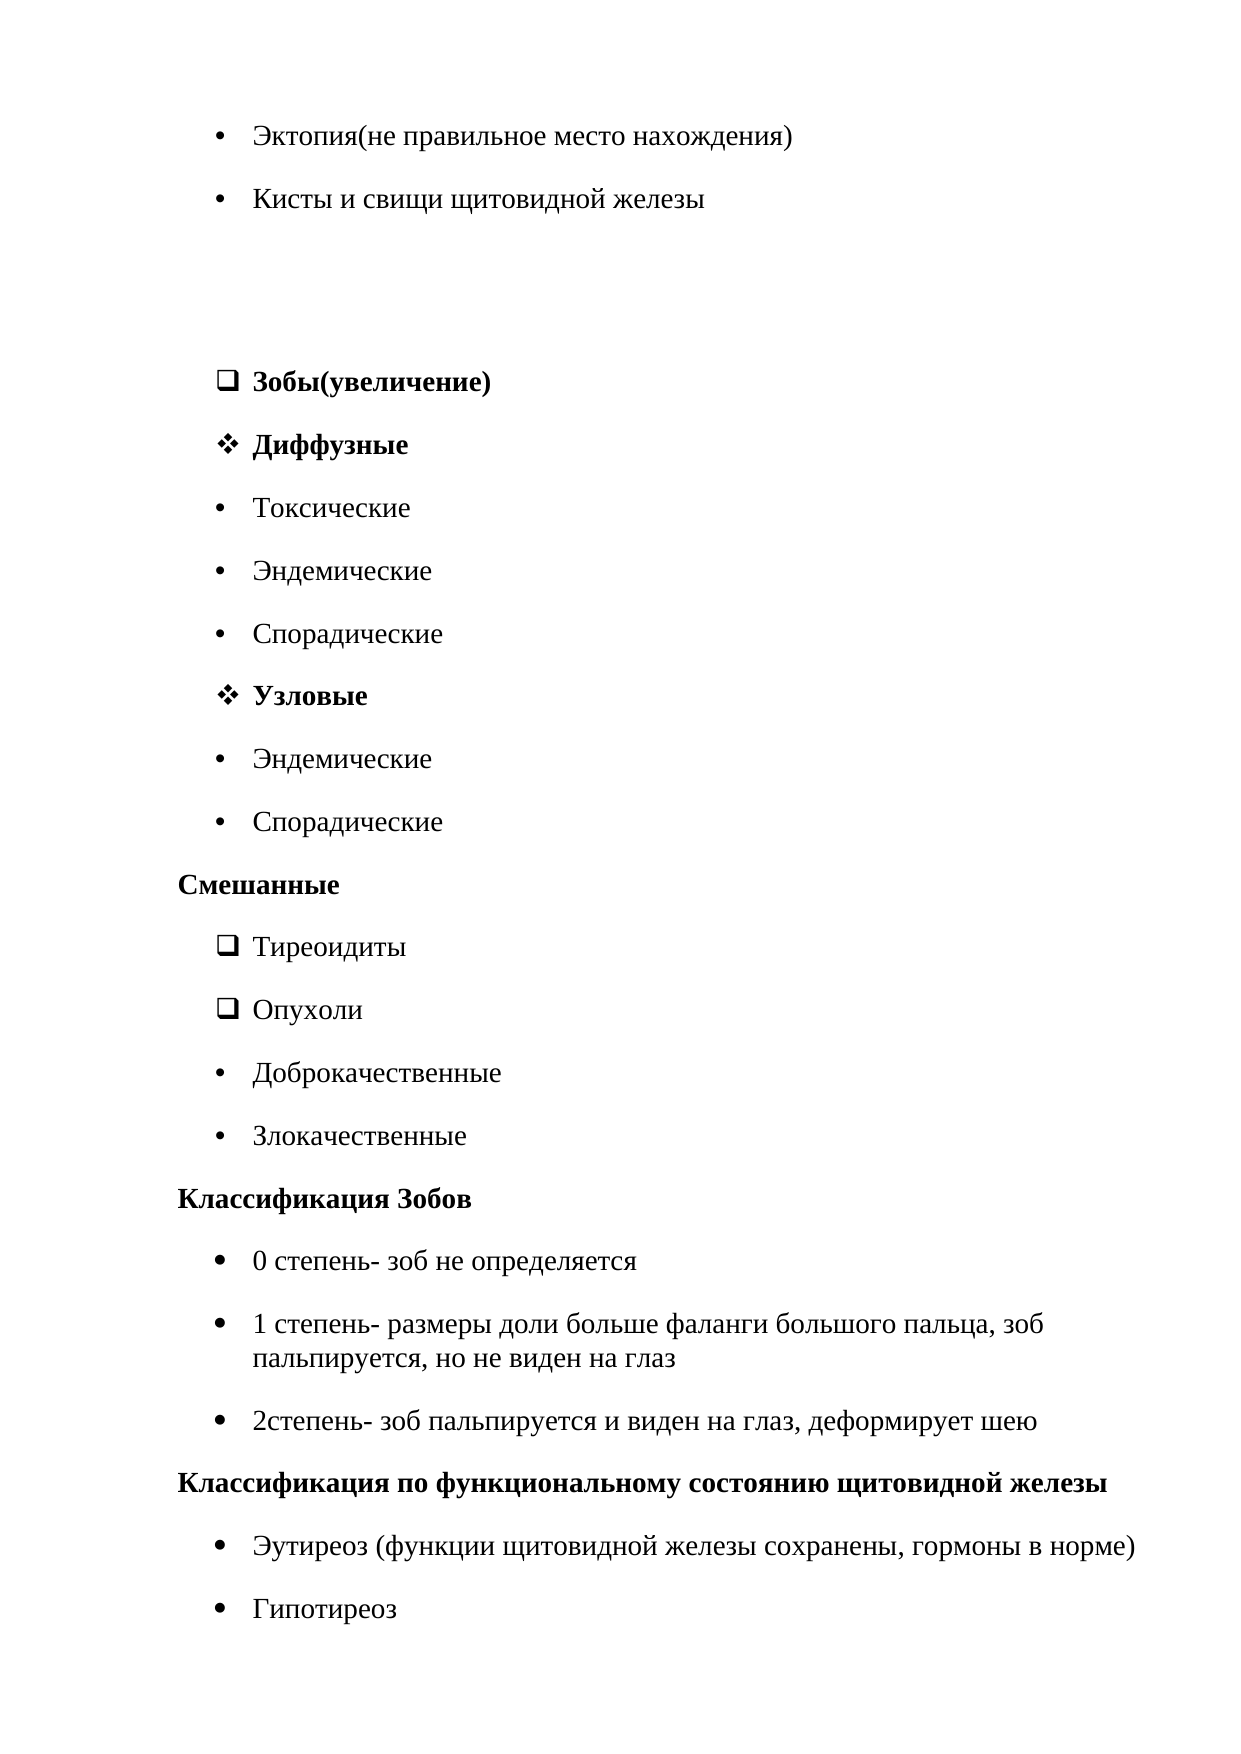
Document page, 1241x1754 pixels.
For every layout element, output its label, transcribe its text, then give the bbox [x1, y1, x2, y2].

list 0 степень- зоб не определяется [215, 1243, 1167, 1277]
list 1 степень- размеры доли больше фаланги большого пальца, зоб пальпируется, но не виден на глаз [215, 1306, 1167, 1373]
list Эндемические [215, 741, 1167, 775]
text Смешанные [177, 867, 1167, 900]
list Узловые [215, 678, 1167, 712]
list Спорадические [215, 616, 1167, 649]
list Кисты и свищи щитовидной железы [215, 181, 1167, 214]
list Гипотиреоз [215, 1591, 1167, 1625]
list Тиреоидиты [215, 929, 1167, 963]
text Классификация по функциональному состоянию щитовидной железы [177, 1466, 1167, 1499]
list Эутиреоз (функции щитовидной железы сохранены, гормоны в норме) [215, 1528, 1167, 1562]
text Классификация Зобов [177, 1181, 1167, 1214]
list Опухоли [215, 992, 1167, 1026]
list Диффузные [215, 427, 1167, 461]
list 2степень- зоб пальпируется и виден на глаз, деформирует шею [215, 1403, 1167, 1436]
list Токсические [215, 490, 1167, 524]
list Эндемические [215, 553, 1167, 586]
list Доброкачественные [215, 1055, 1167, 1089]
list Спорадические [215, 804, 1167, 838]
list Зобы(увеличение) [215, 364, 1167, 398]
list Эктопия(не правильное место нахождения) [215, 118, 1167, 152]
list Злокачественные [215, 1118, 1167, 1152]
